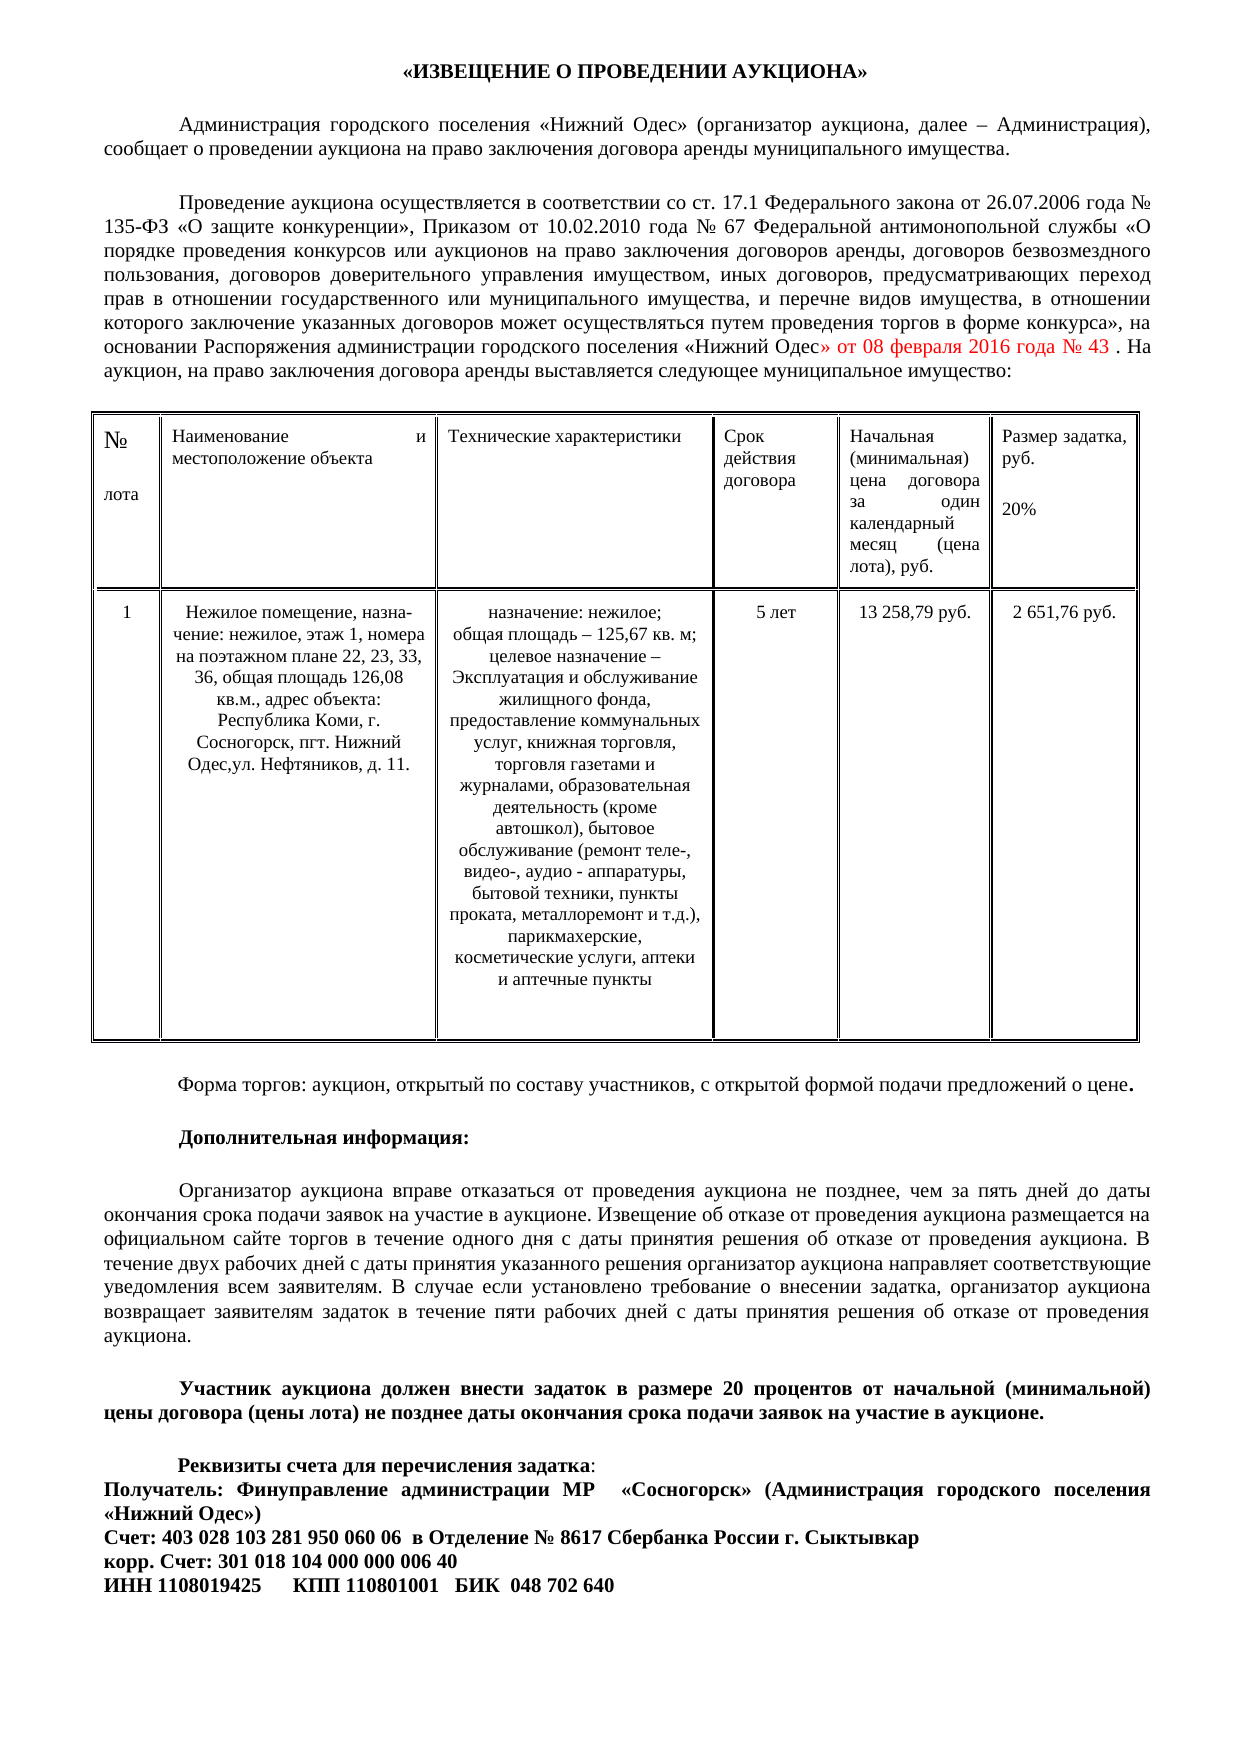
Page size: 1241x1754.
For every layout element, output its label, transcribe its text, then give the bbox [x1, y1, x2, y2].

text ИНН 1108019425 КПП 110801001 БИК 048 702 640 [103, 1573, 1152, 1597]
table_cell 2 651,76 руб. [991, 587, 1137, 1039]
table_header Срок действия договора [713, 415, 839, 587]
table_cell 5 лет [713, 591, 839, 1039]
table_cell Нежилое помещение, назна-чение: нежилое, этаж 1, номера на поэтажном плане 22, 23, 33, 36, общая площадь 126,08 кв.м., адрес объекта: Республика Коми, г. Сосногорск, пгт. Нижний Одес,ул. Нефтяников, д. 11. [161, 591, 437, 1039]
table_header Технические характеристики [437, 413, 713, 587]
table_cell 1 [94, 587, 161, 1039]
table_cell 13 258,79 руб. [839, 587, 991, 1039]
table_header Размер задатка, руб. 20% [991, 415, 1136, 587]
text Реквизиты счета для перечисления задатка: [103, 1453, 1152, 1477]
text корр. Счет: 301 018 104 000 000 006 40 [103, 1549, 1152, 1573]
table_header № лота [94, 415, 161, 587]
table_cell назначение: нежилое; общая площадь – 125,67 кв. м; целевое назначение – Эксплуатация и обслуживание жилищного фонда, предоставление коммунальных услуг, книжная торговля, торговля газетами и журналами, образовательная деятельность (кроме автошкол), бытовое обслуживание (ремонт теле-, видео-, аудио - аппаратуры, бытовой техники, пункты проката, металлоремонт и т.д.), парикмахерские, косметические услуги, аптеки и аптечные пункты [437, 591, 713, 1039]
text Форма торгов: аукцион, открытый по составу участников, с открытой формой подачи предложений о цене. [103, 1072, 1152, 1096]
table_header Наименование и местоположение объекта [161, 415, 437, 587]
text Получатель: Финуправление администрации МР «Сосногорск» (Администрация городского поселения «Нижний Одес») [103, 1477, 1152, 1525]
table_header Начальная (минимальная) цена договора за один календарный месяц (цена лота), руб. [839, 413, 991, 587]
text Организатор аукциона вправе отказаться от проведения аукциона не позднее, чем за пять дней до даты окончания срока подачи заявок на участие в аукционе. Извещение об отказе от проведения аукциона размещается на официальном сайте торгов в течение одного дня с даты принятия решения об отказе от проведения аукциона. В течение двух рабочих дней с даты принятия указанного решения организатор аукциона направляет соответствующие уведомления всем заявителям. В случае если установлено требование о внесении задатка, организатор аукциона возвращает заявителям задаток в течение пяти рабочих дней с даты принятия решения об отказе от проведения аукциона. [103, 1178, 1152, 1347]
text Счет: 403 028 103 281 950 060 06 в Отделение № 8617 Сбербанка России г. Сыктывкар [103, 1525, 1152, 1549]
text Участник аукциона должен внести задаток в размере 20 процентов от начальной (минимальной) цены договора (цены лота) не позднее даты окончания срока подачи заявок на участие в аукционе. [103, 1376, 1152, 1424]
text Администрация городского поселения «Нижний Одес» (организатор аукциона, далее – Администрация), сообщает о проведении аукциона на право заключения договора аренды муниципального имущества. [103, 112, 1152, 160]
text Дополнительная информация: [103, 1125, 1152, 1149]
text «ИЗВЕЩЕНИЕ О ПРОВЕДЕНИИ АУКЦИОНА» [103, 59, 1167, 83]
text Проведение аукциона осуществляется в соответствии со ст. 17.1 Федерального закона от 26.07.2006 года № 135-ФЗ «О защите конкуренции», Приказом от 10.02.2010 года № 67 Федеральной антимонопольной службы «О порядке проведения конкурсов или аукционов на право заключения договоров аренды, договоров безвозмездного пользования, договоров доверительного управления имуществом, иных договоров, предусматривающих переход прав в отношении государственного или муниципального имущества, и перечне видов имущества, в отношении которого заключение указанных договоров может осуществляться путем проведения торгов в форме конкурса», на основании Распоряжения администрации городского поселения «Нижний Одес» от 08 февраля 2016 года № 43 . На аукцион, на право заключения договора аренды выставляется следующее муниципальное имущество: [103, 189, 1152, 382]
